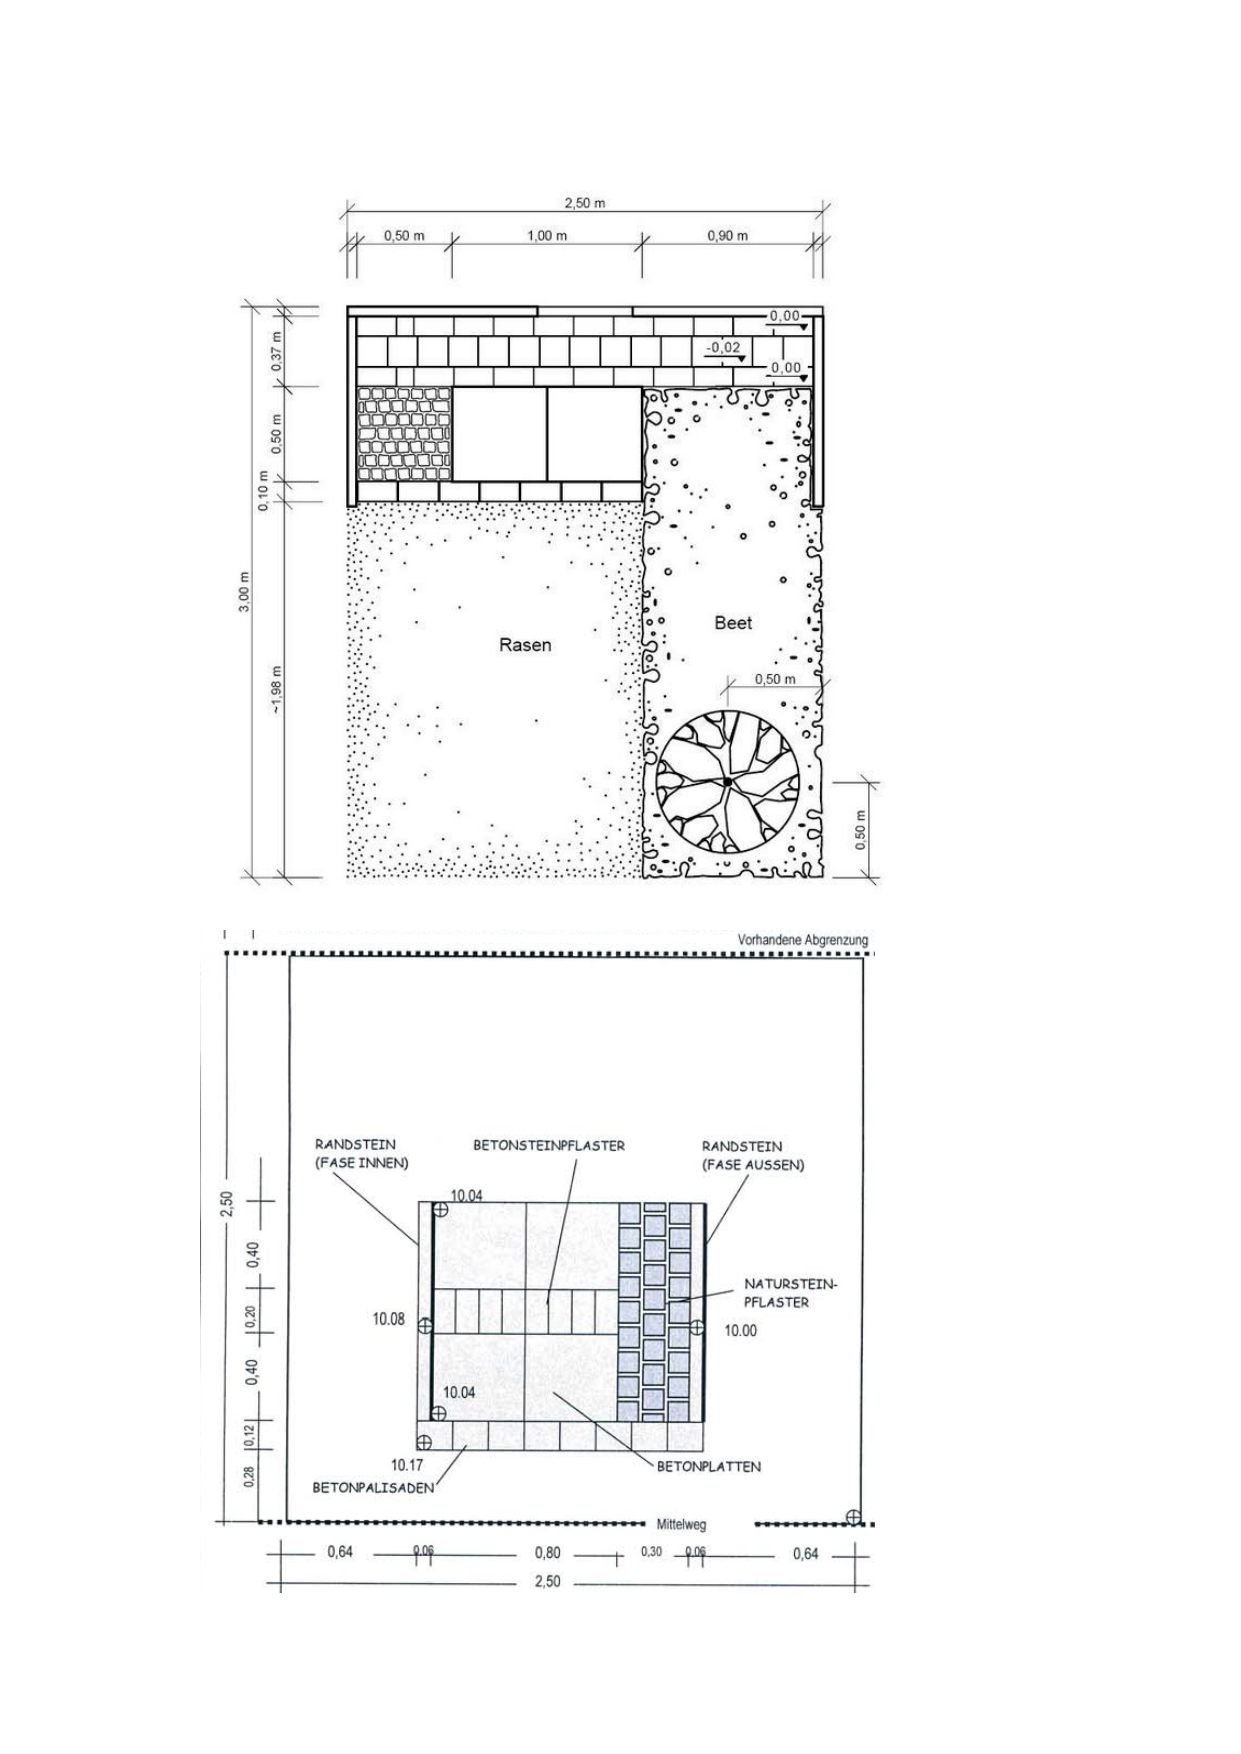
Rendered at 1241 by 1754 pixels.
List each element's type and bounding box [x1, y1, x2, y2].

picture [232, 190, 886, 894]
